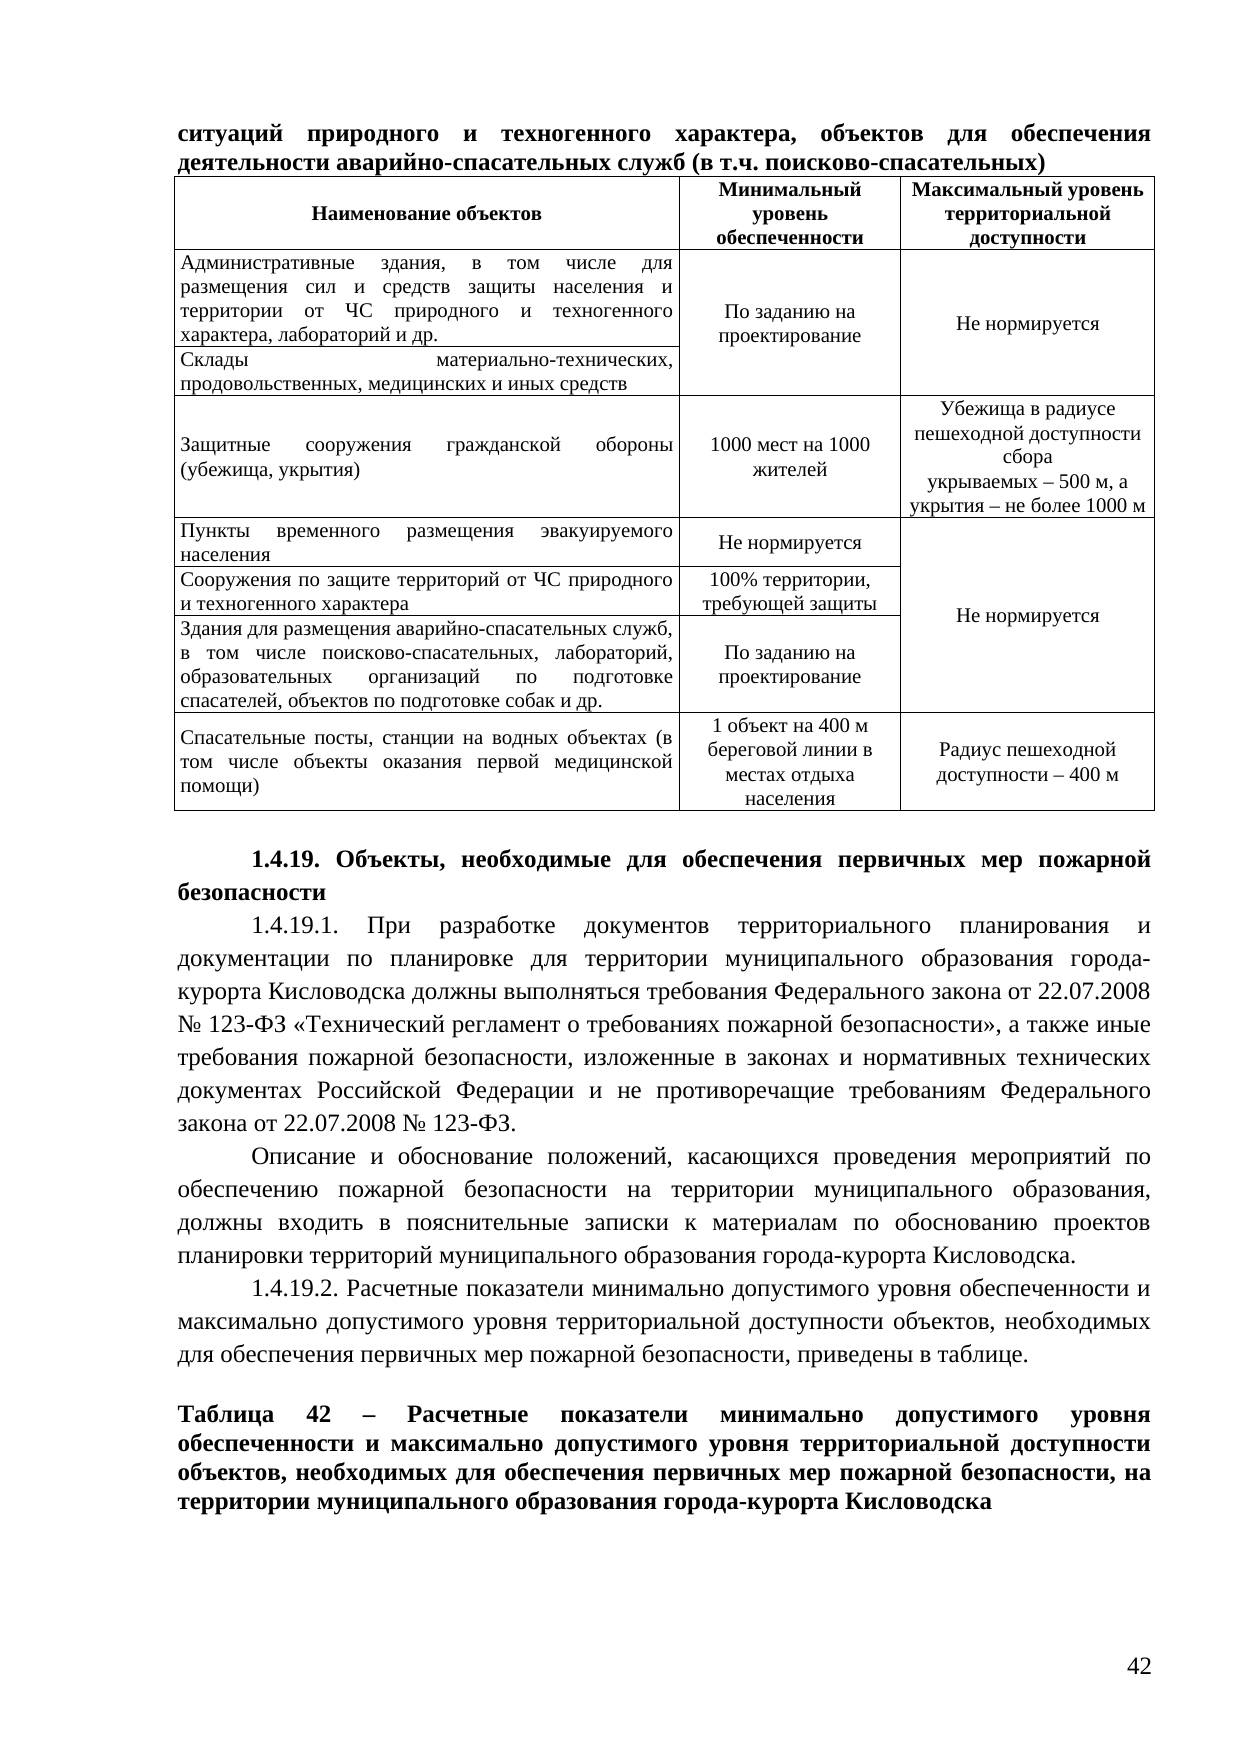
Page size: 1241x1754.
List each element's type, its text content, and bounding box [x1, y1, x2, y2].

table_cell Спасательные посты, станции на водных объектах (в том числе объекты оказания первой медицинской помощи) [175, 713, 679, 809]
table_cell 100% территории, требующей защиты [680, 567, 900, 615]
table_header Максимальный уровень территориальной доступности [901, 177, 1154, 249]
table_cell Убежища в радиусе пешеходной доступности сбора укрываемых – 500 м, а укрытия – не более 1000 м [901, 396, 1154, 517]
table_cell 1000 мест на 1000 жителей [680, 396, 900, 517]
table_cell Защитные сооружения гражданской обороны (убежища, укрытия) [175, 396, 679, 517]
table_cell 1 объект на 400 м береговой линии в местах отдыха населения [680, 713, 900, 809]
text 1.4.19.1. При разработке документов территориального планирования и документации по планировке для территории муниципального образования города-курорта Кисловодска должны выполняться требования Федерального закона от 22.07.2008 № 123-ФЗ «Технический регламент о требованиях пожарной безопасности», а также иные требования пожарной безопасности, изложенные в законах и нормативных технических документах Российской Федерации и не противоречащие требованиям Федерального закона от 22.07.2008 № 123-ФЗ. [177, 910, 1152, 1137]
text Описание и обоснование положений, касающихся проведения мероприятий по обеспечению пожарной безопасности на территории муниципального образования, должны входить в пояснительные записки к материалам по обоснованию проектов планировки территорий муниципального образования города-курорта Кисловодска. [177, 1141, 1152, 1269]
text 1.4.19.2. Расчетные показатели минимально допустимого уровня обеспеченности и максимально допустимого уровня территориальной доступности объектов, необходимых для обеспечения первичных мер пожарной безопасности, приведены в таблице. [177, 1273, 1152, 1368]
table_cell Не нормируется [901, 250, 1154, 395]
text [177, 118, 1152, 176]
table_header Наименование объектов [175, 177, 679, 249]
table_cell Сооружения по защите территорий от ЧС природного и техногенного характера [175, 567, 679, 615]
table_cell Пункты временного размещения эвакуируемого населения [175, 518, 679, 566]
table_cell По заданию на проектирование [680, 616, 900, 712]
table_header Минимальный уровень обеспеченности [680, 177, 900, 249]
table_cell Не нормируется [901, 518, 1154, 712]
table_cell Здания для размещения аварийно-спасательных служб, в том числе поисково-спасательных, лабораторий, образовательных организаций по подготовке спасателей, объектов по подготовке собак и др. [175, 616, 679, 712]
table_cell Не нормируется [680, 518, 900, 566]
table_cell Радиус пешеходной доступности – 400 м [901, 713, 1154, 809]
table_cell Административные здания, в том числе для размещения сил и средств защиты населения и территории от ЧС природного и техногенного характера, лабораторий и др. [175, 250, 679, 346]
table_cell Склады материально-технических, продовольственных, медицинских и иных средств [175, 347, 679, 395]
text 1.4.19. Объекты, необходимые для обеспечения первичных мер пожарной безопасности [177, 844, 1152, 905]
table_cell По заданию на проектирование [680, 250, 900, 395]
